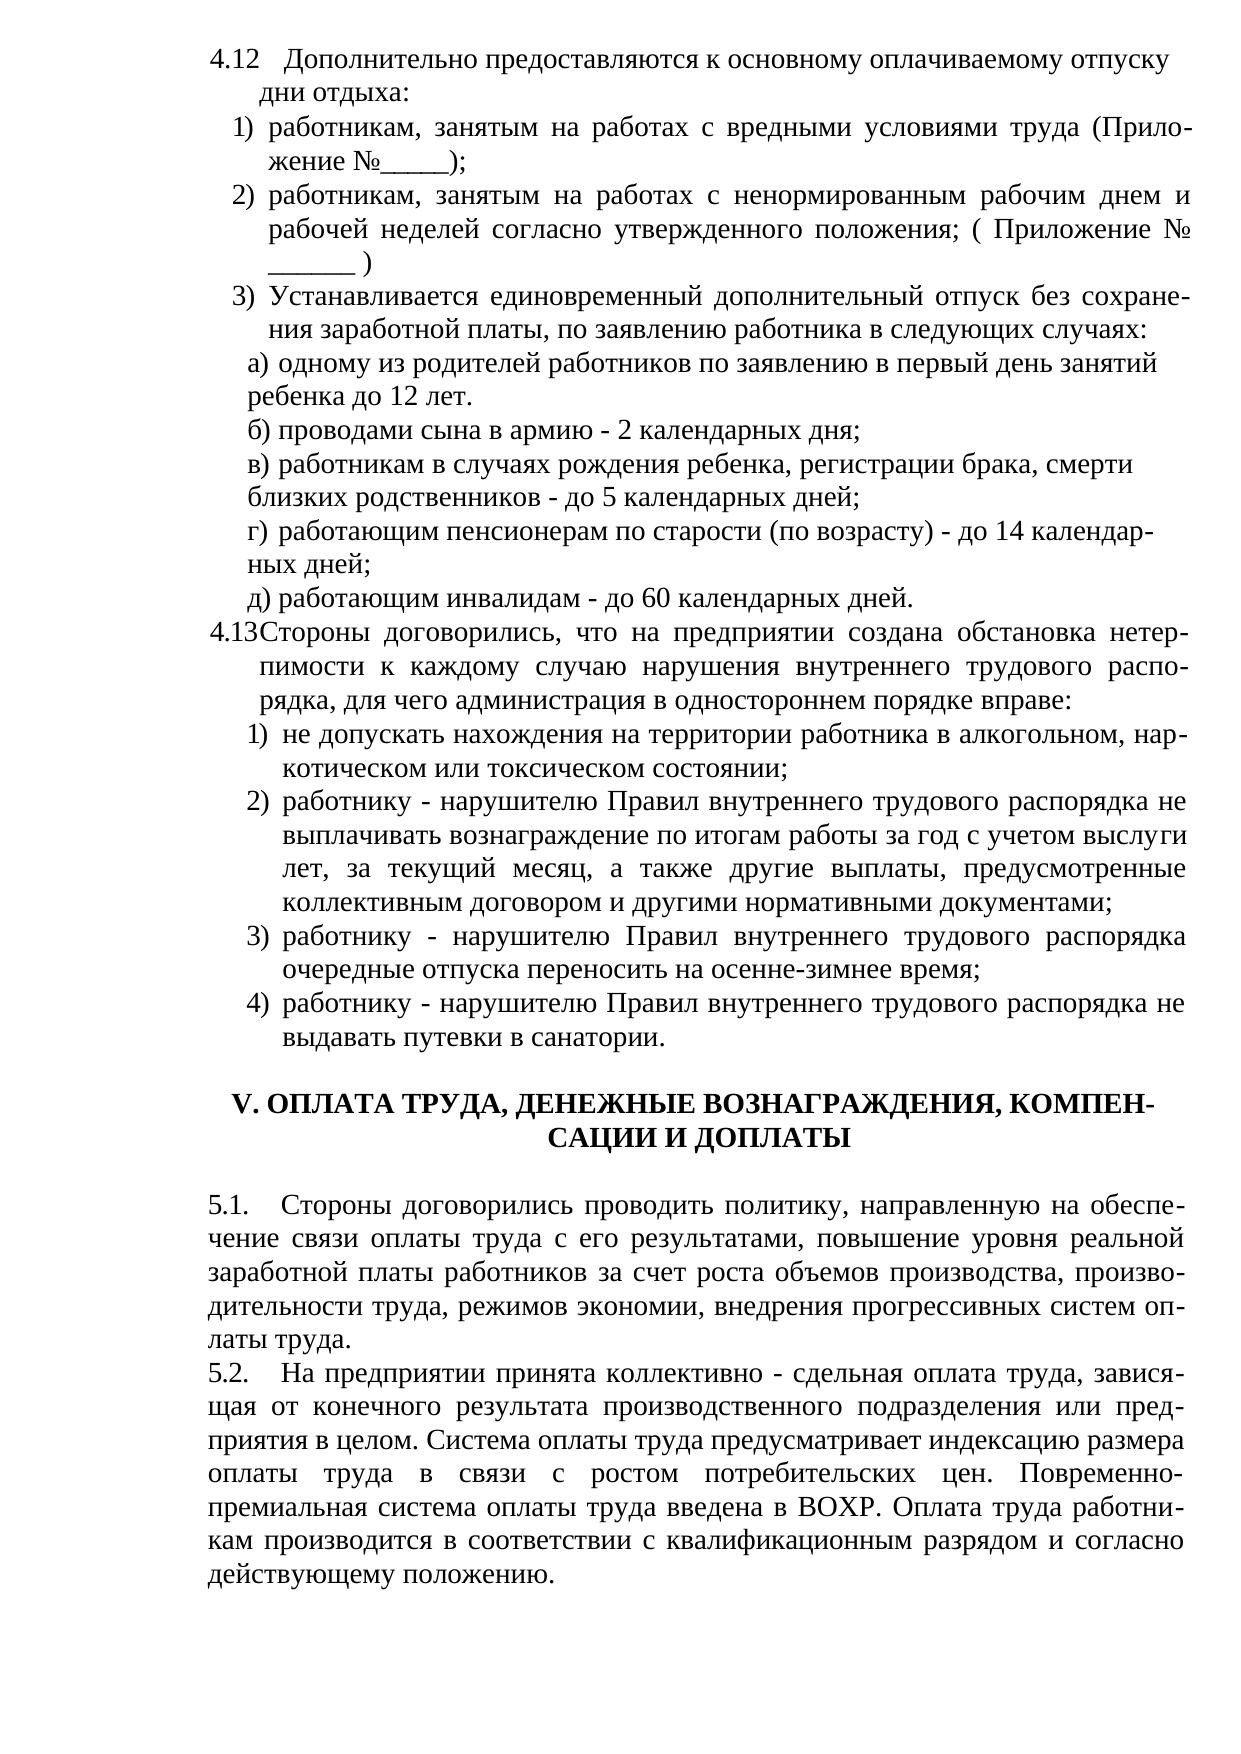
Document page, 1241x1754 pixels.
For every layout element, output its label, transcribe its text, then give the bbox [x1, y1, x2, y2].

text V. ОПЛАТА ТРУДА, ДЕНЕЖНЫЕ ВОЗНАГРАЖДЕНИЯ, КОМПЕНСАЦИИ И ДОПЛАТЫ [231, 1087, 1194, 1154]
text д) работающим инвалидам - до 60 календарных дней. [247, 581, 1194, 614]
list На предприятии принята коллективно - сдельная оплата труда, зависящая от конечного результата производственного подразделения или предприятия в целом. Система оплаты труда предусматривает индексацию размера оплаты труда в связи с ростом потребительских цен. Повременно-премиальная система оплаты труда введена в ВОХР. Оплата труда работникам производится в соответствии с квалификационным разрядом и согласно действующему положению. [208, 1355, 1184, 1590]
list не допускать нахождения на территории работника в алкогольном, наркотическом или токсическом состоянии; [246, 716, 1188, 784]
list работникам, занятым на работах с ненормированным рабочим днем и рабочей неделей согласно утвержденного положения; ( Приложение № ) [232, 178, 1192, 278]
text а) одному из родителей работников по заявлению в первый день занятий ребенка до 12 лет. [247, 345, 1194, 412]
list работникам, занятым на работах с вредными условиями труда (Приложение № ); [232, 109, 1193, 177]
text 4.12 Дополнительно предоставляются к основному оплачиваемому отпуску дни отдыха: [209, 43, 1194, 108]
list работнику - нарушителю Правил внутреннего трудового распорядка очередные отпуска переносить на осенне-зимнее время; [246, 918, 1187, 985]
list работнику - нарушителю Правил внутреннего трудового распорядка не выплачивать вознаграждение по итогам работы за год с учетом выслуги лет, за текущий месяц, а также другие выплаты, предусмотренные коллективным договором и другими нормативными документами; [246, 784, 1187, 918]
text 4.13 Стороны договорились, что на предприятии создана обстановка нетерпимости к каждому случаю нарушения внутреннего трудового распорядка, для чего администрация в одностороннем порядке вправе: [209, 614, 1189, 716]
text г) работающим пенсионерам по старости (по возрасту) - до 14 календарных дней; [247, 514, 1194, 581]
list Устанавливается единовременный дополнительный отпуск без сохранения заработной платы, по заявлению работника в следующих случаях: [232, 278, 1190, 345]
list Стороны договорились проводить политику, направленную на обеспечение связи оплаты труда с его результатами, повышение уровня реальной заработной платы работников за счет роста объемов производства, производительности труда, режимов экономии, внедрения прогрессивных систем оплаты труда. [208, 1187, 1185, 1355]
list работнику - нарушителю Правил внутреннего трудового распорядка не выдавать путевки в санатории. [246, 986, 1186, 1053]
text в) работникам в случаях рождения ребенка, регистрации брака, смерти близких родственников - до 5 календарных дней; [247, 447, 1194, 514]
text б) проводами сына в армию - 2 календарных дня; [247, 412, 1194, 446]
